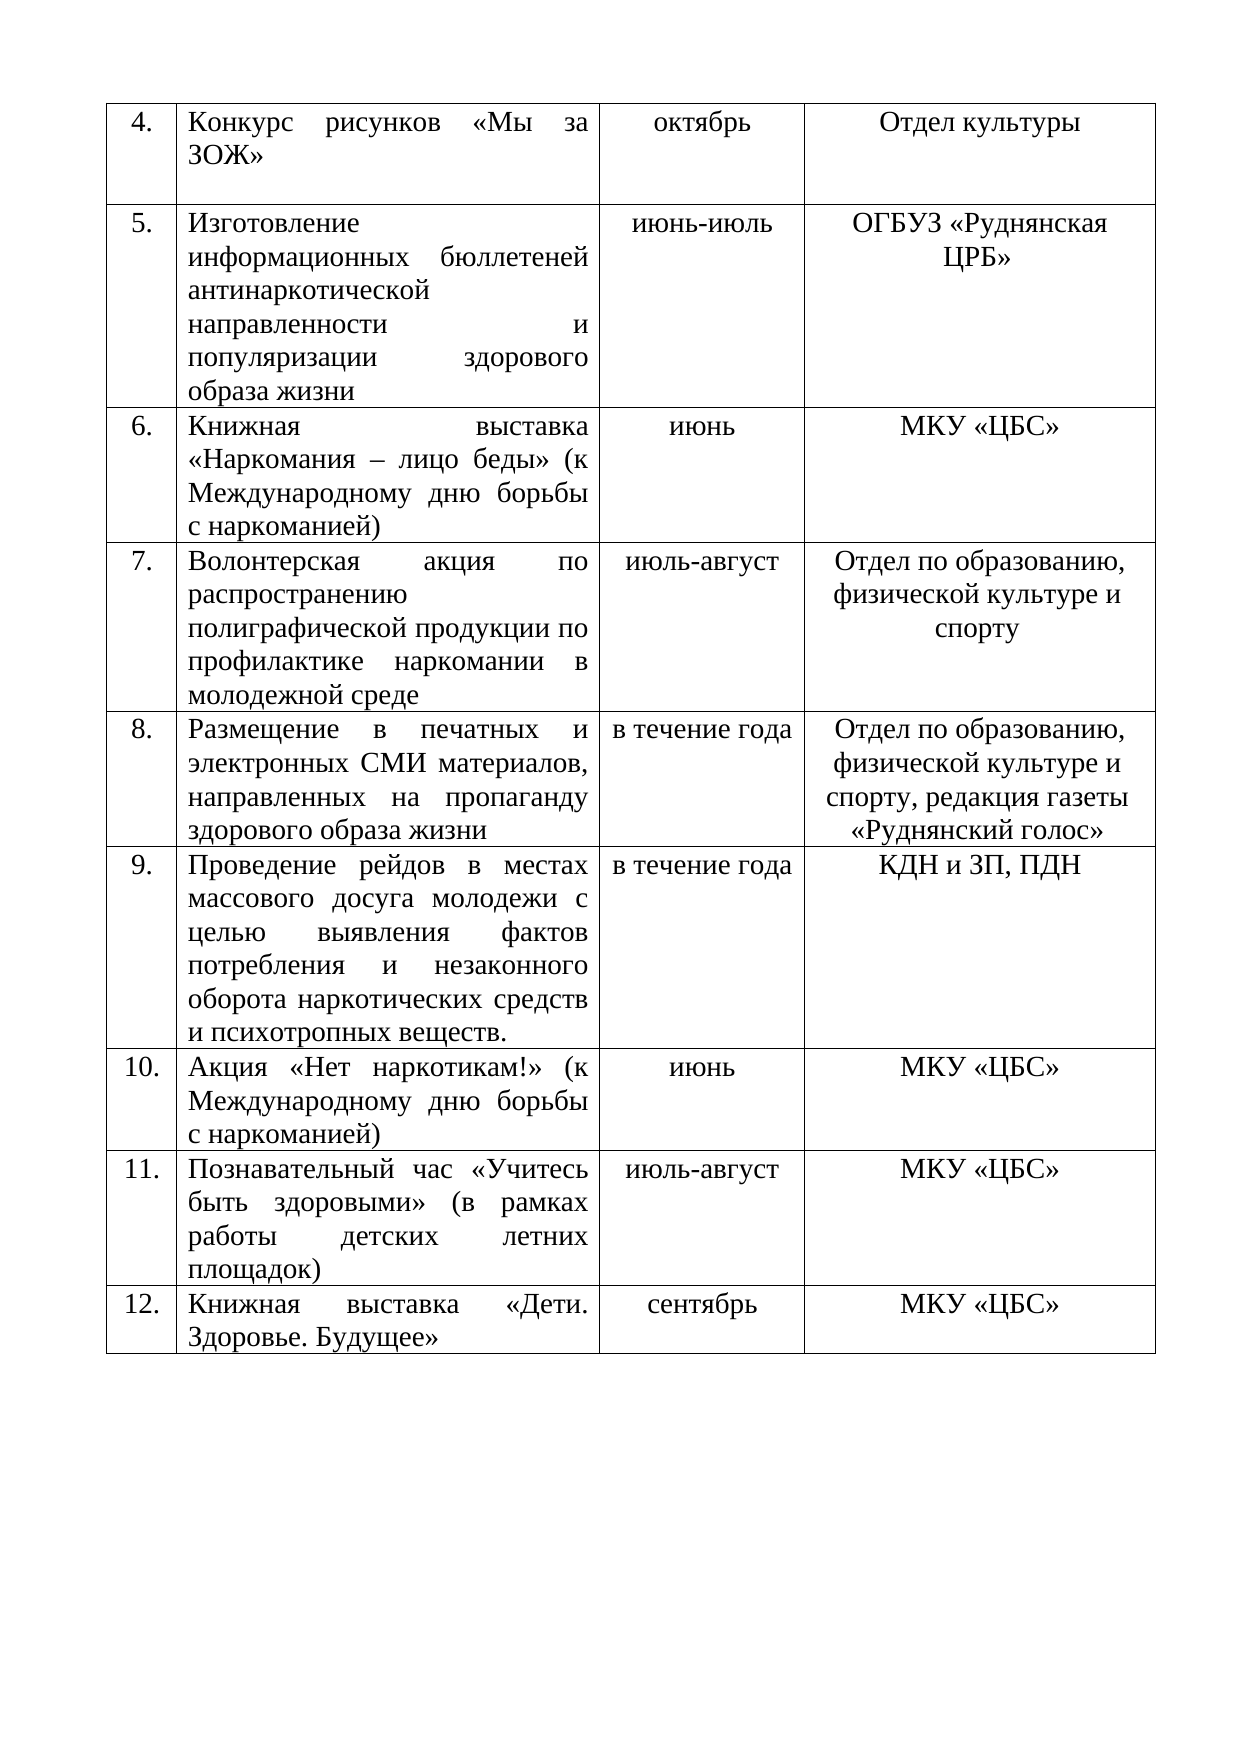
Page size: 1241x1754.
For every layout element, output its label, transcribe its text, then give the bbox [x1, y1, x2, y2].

table_cell ОГБУЗ «Руднянская ЦРБ» [805, 205, 1155, 407]
table_cell 6. [107, 408, 176, 542]
table_cell МКУ «ЦБС» [805, 1151, 1155, 1285]
table_cell КДН и ЗП, ПДН [805, 847, 1155, 1048]
table_cell 4. [107, 104, 176, 204]
table_cell Отдел по образованию, физической культуре и спорту [805, 543, 1155, 711]
table_cell Книжная выставка «Дети. Здоровье. Будущее» [177, 1286, 599, 1353]
table_cell Познавательный час «Учитесь быть здоровыми» (в рамках работы детских летних площадок) [177, 1151, 599, 1285]
table_cell в течение года [600, 712, 804, 846]
table_cell Отдел по образованию, физической культуре и спорту, редакция газеты «Руднянский голос» [805, 712, 1155, 846]
table_cell МКУ «ЦБС» [805, 408, 1155, 542]
table_cell в течение года [600, 847, 804, 1048]
table_cell сентябрь [600, 1286, 804, 1353]
table_cell июнь-июль [600, 205, 804, 407]
table_cell Волонтерская акция по распространению полиграфической продукции по профилактике наркомании в молодежной среде [177, 543, 599, 711]
table_cell 11. [107, 1151, 176, 1285]
table_cell Конкурс рисунков «Мы за ЗОЖ» [177, 104, 599, 204]
table_cell июнь [600, 408, 804, 542]
table_cell Книжная выставка «Наркомания – лицо беды» (к Международному дню борьбы с наркоманией) [177, 408, 599, 542]
table_cell 10. [107, 1049, 176, 1150]
table_cell 12. [107, 1286, 176, 1353]
table_cell 7. [107, 543, 176, 711]
table_cell 8. [107, 712, 176, 846]
table_cell 9. [107, 847, 176, 1048]
table_cell МКУ «ЦБС» [805, 1049, 1155, 1150]
table_cell Размещение в печатных и электронных СМИ материалов, направленных на пропаганду здорового образа жизни [177, 712, 599, 846]
table_cell 5. [107, 205, 176, 407]
table_cell октябрь [600, 104, 804, 204]
table_cell июль-август [600, 1151, 804, 1285]
table_cell Отдел культуры [805, 104, 1155, 204]
table_cell июль-август [600, 543, 804, 711]
table_cell Изготовление информационных бюллетеней антинаркотической направленности и популяризации здорового образа жизни [177, 205, 599, 407]
table_cell МКУ «ЦБС» [805, 1286, 1155, 1353]
table_cell июнь [600, 1049, 804, 1150]
table_cell Проведение рейдов в местах массового досуга молодежи с целью выявления фактов потребления и незаконного оборота наркотических средств и психотропных веществ. [177, 847, 599, 1048]
table_cell Акция «Нет наркотикам!» (к Международному дню борьбы с наркоманией) [177, 1049, 599, 1150]
